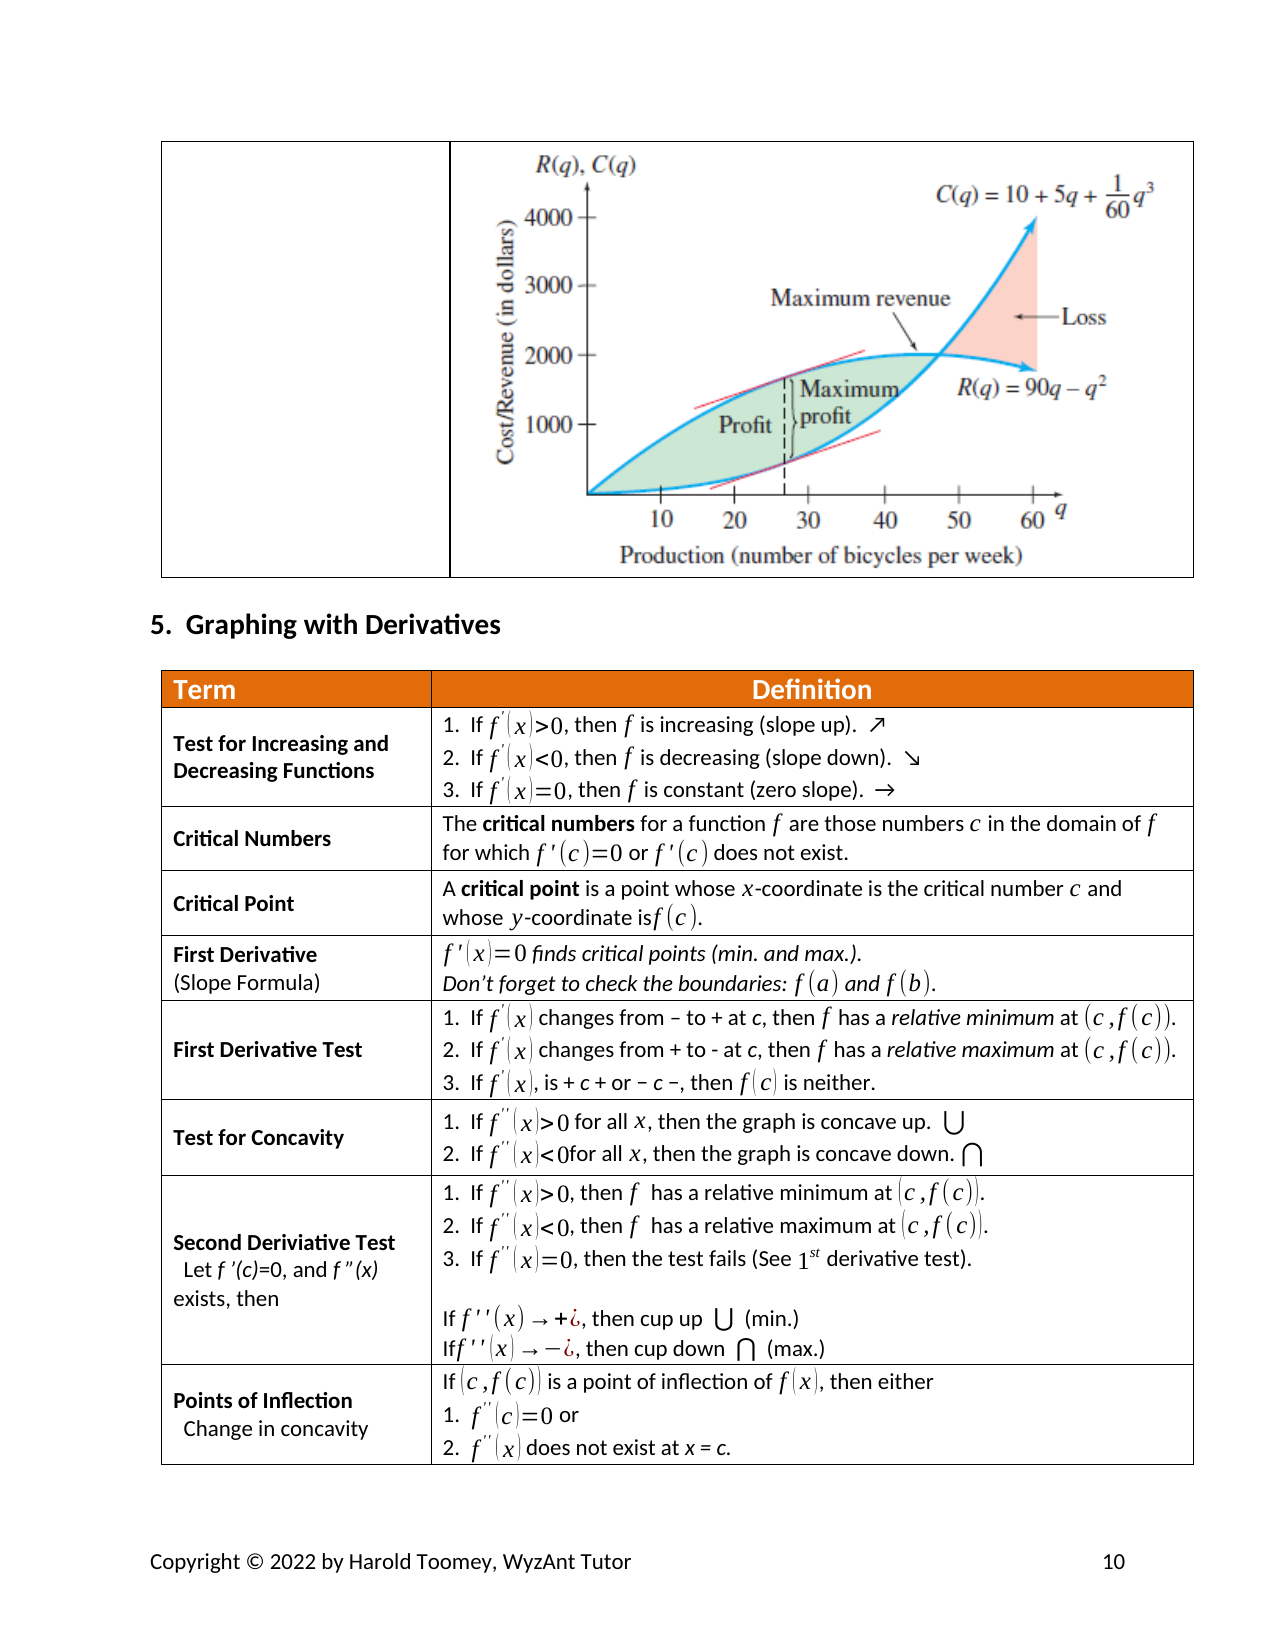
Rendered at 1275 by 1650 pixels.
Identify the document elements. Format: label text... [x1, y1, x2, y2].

table_cell First Derivative (Slope Formula) [162, 936, 431, 999]
table_header Term [162, 671, 431, 707]
table_cell Points of Inflection Change in concavity [162, 1365, 431, 1463]
text 5. Graphing with Derivatives [150, 606, 1125, 642]
table_cell 1. If , then has a relative minimum at . 2. If , then has a relative maximum at . 3. If , then the test fails (See derivative test). If , then cup up (min.) If, then cup down (max.) [432, 1176, 1193, 1364]
table_cell 1. If changes from – to + at c, then has a relative minimum at . 2. If changes from + to - at c, then has a relative maximum at . 3. If , is + c + or − c −, then is neither. [432, 1001, 1193, 1099]
table_cell First Derivative Test [162, 1001, 431, 1099]
table_cell A critical point is a point whose -coordinate is the critical number and whose -coordinate is. [432, 871, 1193, 935]
picture [485, 143, 1158, 576]
table_header Definition [432, 671, 1193, 707]
table_cell The critical numbers for a function are those numbers in the domain of for which or does not exist. [432, 807, 1193, 870]
table_cell finds critical points (min. and max.). Don’t forget to check the boundaries: and . [432, 936, 1193, 999]
table_cell 1. If , then is increasing (slope up). ↗ 2. If , then is decreasing (slope down). ↘ 3. If , then is constant (zero slope). → [432, 708, 1193, 806]
table_cell Critical Numbers [162, 807, 431, 870]
table_cell [451, 142, 1193, 577]
table_cell 1. If for all , then the graph is concave up. ⋃ 2. If for all , then the graph is concave down. ⋂ [432, 1100, 1193, 1174]
table_cell Test for Increasing and Decreasing Functions [162, 708, 431, 806]
table_cell Test for Concavity [162, 1100, 431, 1174]
table_cell [162, 142, 449, 577]
table_cell Second Deriviative Test Let f ’(c)=0, and f ”(x) exists, then [162, 1176, 431, 1364]
table_cell Critical Point [162, 871, 431, 935]
table_cell If is a point of inflection of , then either 1. or 2. does not exist at x = c. [432, 1365, 1193, 1463]
